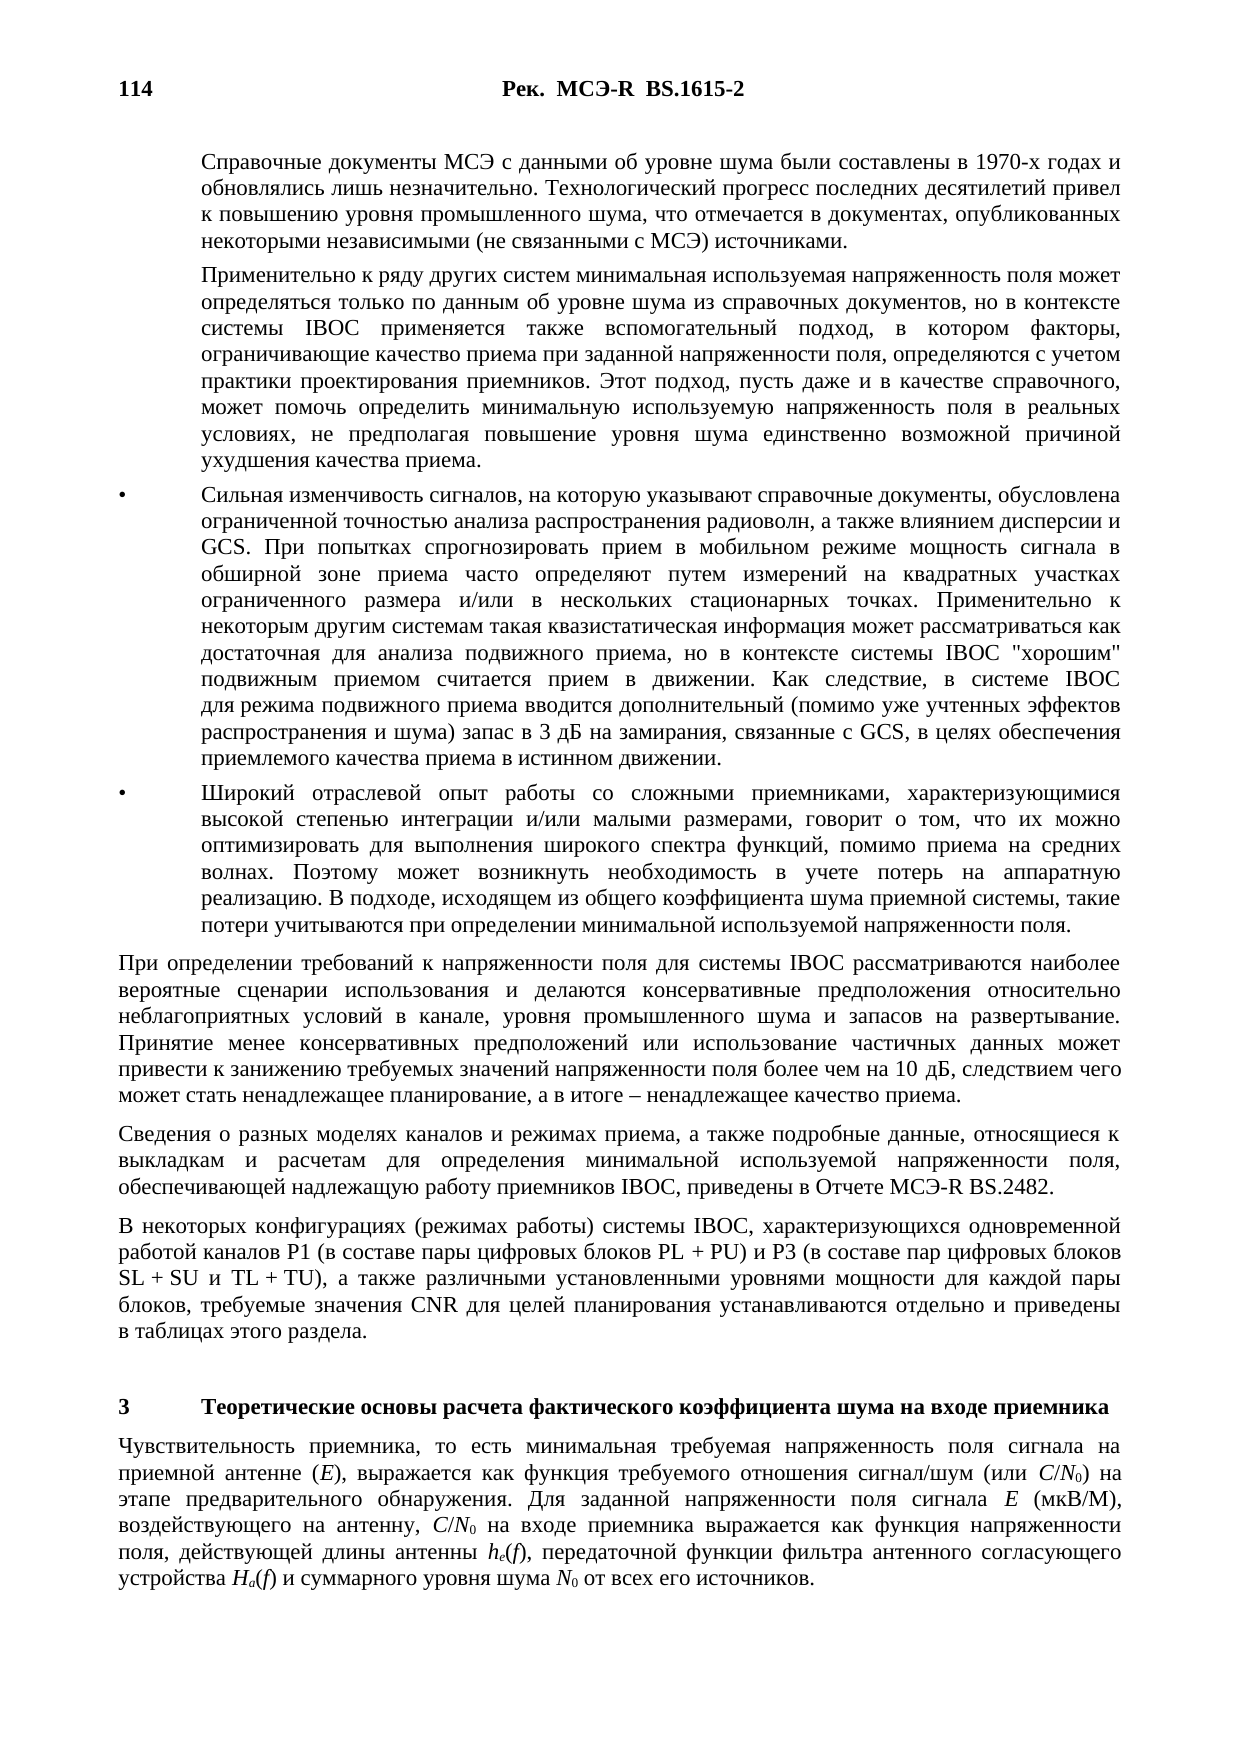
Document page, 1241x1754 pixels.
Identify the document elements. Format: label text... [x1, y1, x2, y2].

text В некоторых конфигурациях (режимах работы) системы IBOC, характеризующихся одновременной работой каналов P1 (в составе пары цифровых блоков PL + PU) и P3 (в составе пар цифровых блоков SL + SU и TL + TU), а также различными установленными уровнями мощности для каждой пары блоков, требуемые значения CNR для целей планирования устанавливаются отдельно и приведены в таблицах этого раздела. [118, 1212, 1122, 1343]
text При определении требований к напряженности поля для системы IBOC рассматриваются наиболее вероятные сценарии использования и делаются консервативные предположения относительно неблагоприятных условий в канале, уровня промышленного шума и запасов на развертывание. Принятие менее консервативных предположений или использование частичных данных может привести к занижению требуемых значений напряженности поля более чем на 10 дБ, следствием чего может стать ненадлежащее планирование, а в итоге – ненадлежащее качество приема. [118, 949, 1122, 1108]
text Сведения о разных моделях каналов и режимах приема, а также подробные данные, относящиеся к выкладкам и расчетам для определения минимальной используемой напряженности поля, обеспечивающей надлежащую работу приемников IBOC, приведены в Отчете МСЭ-R BS.2482. [118, 1120, 1122, 1199]
text Применительно к ряду других систем минимальная используемая напряженность поля может определяться только по данным об уровне шума из справочных документов, но в контексте системы IBOC применяется также вспомогательный подход, в котором факторы, ограничивающие качество приема при заданной напряженности поля, определяются с учетом практики проектирования приемников. Этот подход, пусть даже и в качестве справочного, может помочь определить минимальную используемую напряженность поля в реальных условиях, не предполагая повышение уровня шума единственно возможной причиной ухудшения качества приема. [118, 261, 1122, 472]
text Чувствительность приемника, то есть минимальная требуемая напряженность поля сигнала на приемной антенне (E), выражается как функция требуемого отношения сигнал/шум (или C/N0) на этапе предварительного обнаружения. Для заданной напряженности поля сигнала E (мкВ/М), воздействующего на антенну, C/N0 на входе приемника выражается как функция напряженности поля, действующей длины антенны he(f), передаточной функции фильтра антенного согласующего устройства Ha(f) и суммарного уровня шума N0 от всех его источников. [118, 1432, 1122, 1590]
text Справочные документы МСЭ с данными об уровне шума были составлены в 1970-х годах и обновлялись лишь незначительно. Технологический прогресс последних десятилетий привел к повышению уровня промышленного шума, что отмечается в документах, опубликованных некоторыми независимыми (не связанными с МСЭ) источниками. [118, 148, 1122, 253]
subtitle 3 Теоретические основы расчета фактического коэффициента шума на входе приемника [118, 1393, 1122, 1420]
text • Сильная изменчивость сигналов, на которую указывают справочные документы, обусловлена ограниченной точностью анализа распространения радиоволн, а также влиянием дисперсии и GCS. При попытках спрогнозировать прием в мобильном режиме мощность сигнала в обширной зоне приема часто определяют путем измерений на квадратных участках ограниченного размера и/или в нескольких стационарных точках. Применительно к некоторым другим системам такая квазистатическая информация может рассматриваться как достаточная для анализа подвижного приема, но в контексте системы IBOC "хорошим" подвижным приемом считается прием в движении. Как следствие, в системе IBOC для режима подвижного приема вводится дополнительный (помимо уже учтенных эффектов распространения и шума) запас в 3 дБ на замирания, связанные с GCS, в целях обеспечения приемлемого качества приема в истинном движении. [118, 481, 1122, 771]
text • Широкий отраслевой опыт работы со сложными приемниками, характеризующимися высокой степенью интеграции и/или малыми размерами, говорит о том, что их можно оптимизировать для выполнения широкого спектра функций, помимо приема на средних волнах. Поэтому может возникнуть необходимость в учете потерь на аппаратную реализацию. В подходе, исходящем из общего коэффициента шума приемной системы, такие потери учитываются при определении минимальной используемой напряженности поля. [118, 779, 1122, 937]
